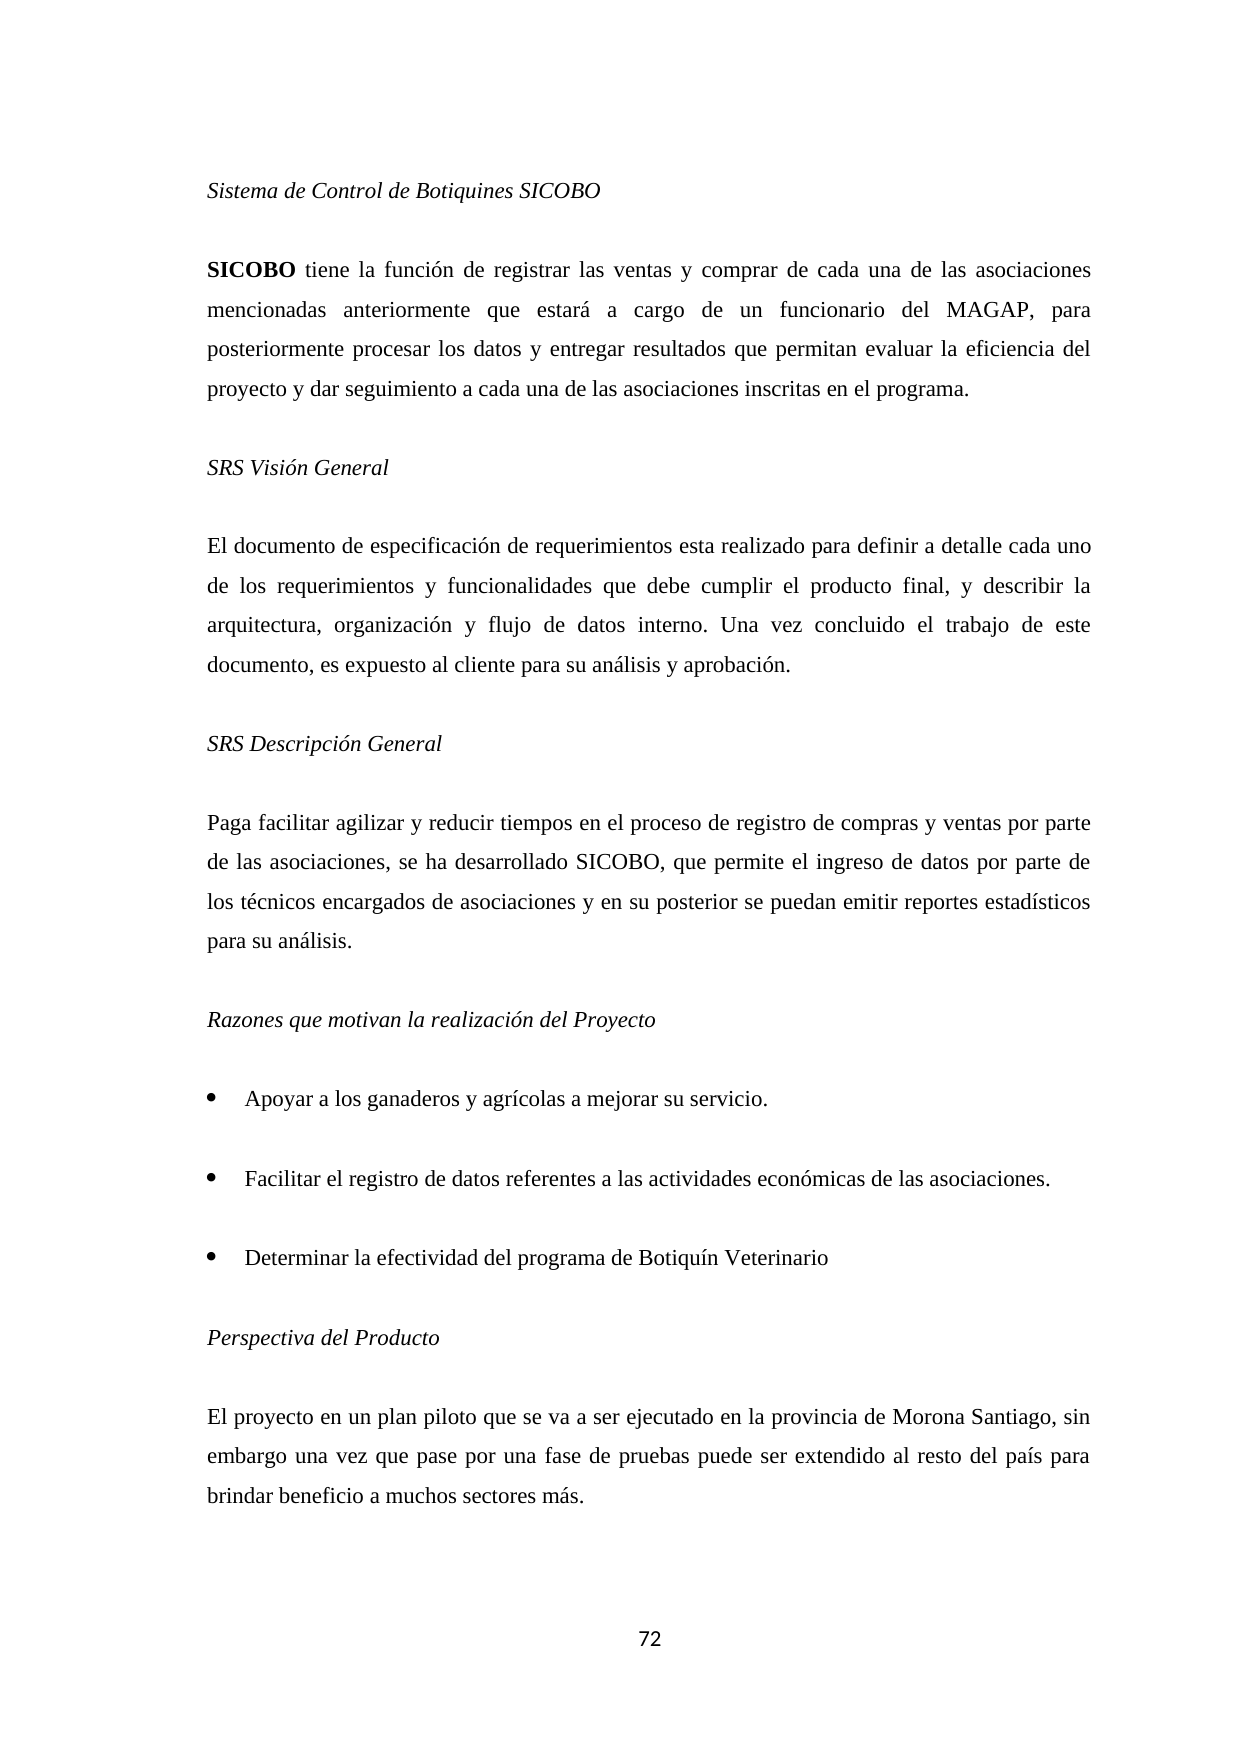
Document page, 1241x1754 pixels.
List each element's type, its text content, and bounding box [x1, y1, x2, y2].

text SRS Descripción General [207, 730, 1092, 756]
list Apoyar a los ganaderos y agrícolas a mejorar su servicio. [207, 1085, 1092, 1112]
text El proyecto en un plan piloto que se va a ser ejecutado en la provincia de Morona Santiago, sin embargo una vez que pase por una fase de pruebas puede ser extendido al resto del país para brindar beneficio a muchos sectores más. [207, 1403, 1092, 1508]
text El documento de especificación de requerimientos esta realizado para definir a detalle cada uno de los requerimientos y funcionalidades que debe cumplir el producto final, y describir la arquitectura, organización y flujo de datos interno. Una vez concluido el trabajo de este documento, es expuesto al cliente para su análisis y aprobación. [207, 532, 1092, 677]
text Paga facilitar agilizar y reducir tiempos en el proceso de registro de compras y ventas por parte de las asociaciones, se ha desarrollado SICOBO, que permite el ingreso de datos por parte de los técnicos encargados de asociaciones y en su posterior se puedan emitir reportes estadísticos para su análisis. [207, 809, 1092, 954]
text SRS Visión General [207, 453, 1092, 480]
list Determinar la efectividad del programa de Botiquín Veterinario [207, 1244, 1092, 1271]
text Sistema de Control de Botiquines SICOBO [207, 177, 1092, 203]
text SICOBO tiene la función de registrar las ventas y comprar de cada una de las asociaciones mencionadas anteriormente que estará a cargo de un funcionario del MAGAP, para posteriormente procesar los datos y entregar resultados que permitan evaluar la eficiencia del proyecto y dar seguimiento a cada una de las asociaciones inscritas en el programa. [207, 256, 1092, 401]
list Facilitar el registro de datos referentes a las actividades económicas de las asociaciones. [207, 1165, 1092, 1192]
text Perspectiva del Producto [207, 1324, 1092, 1350]
text Razones que motivan la realización del Proyecto [207, 1006, 1092, 1033]
